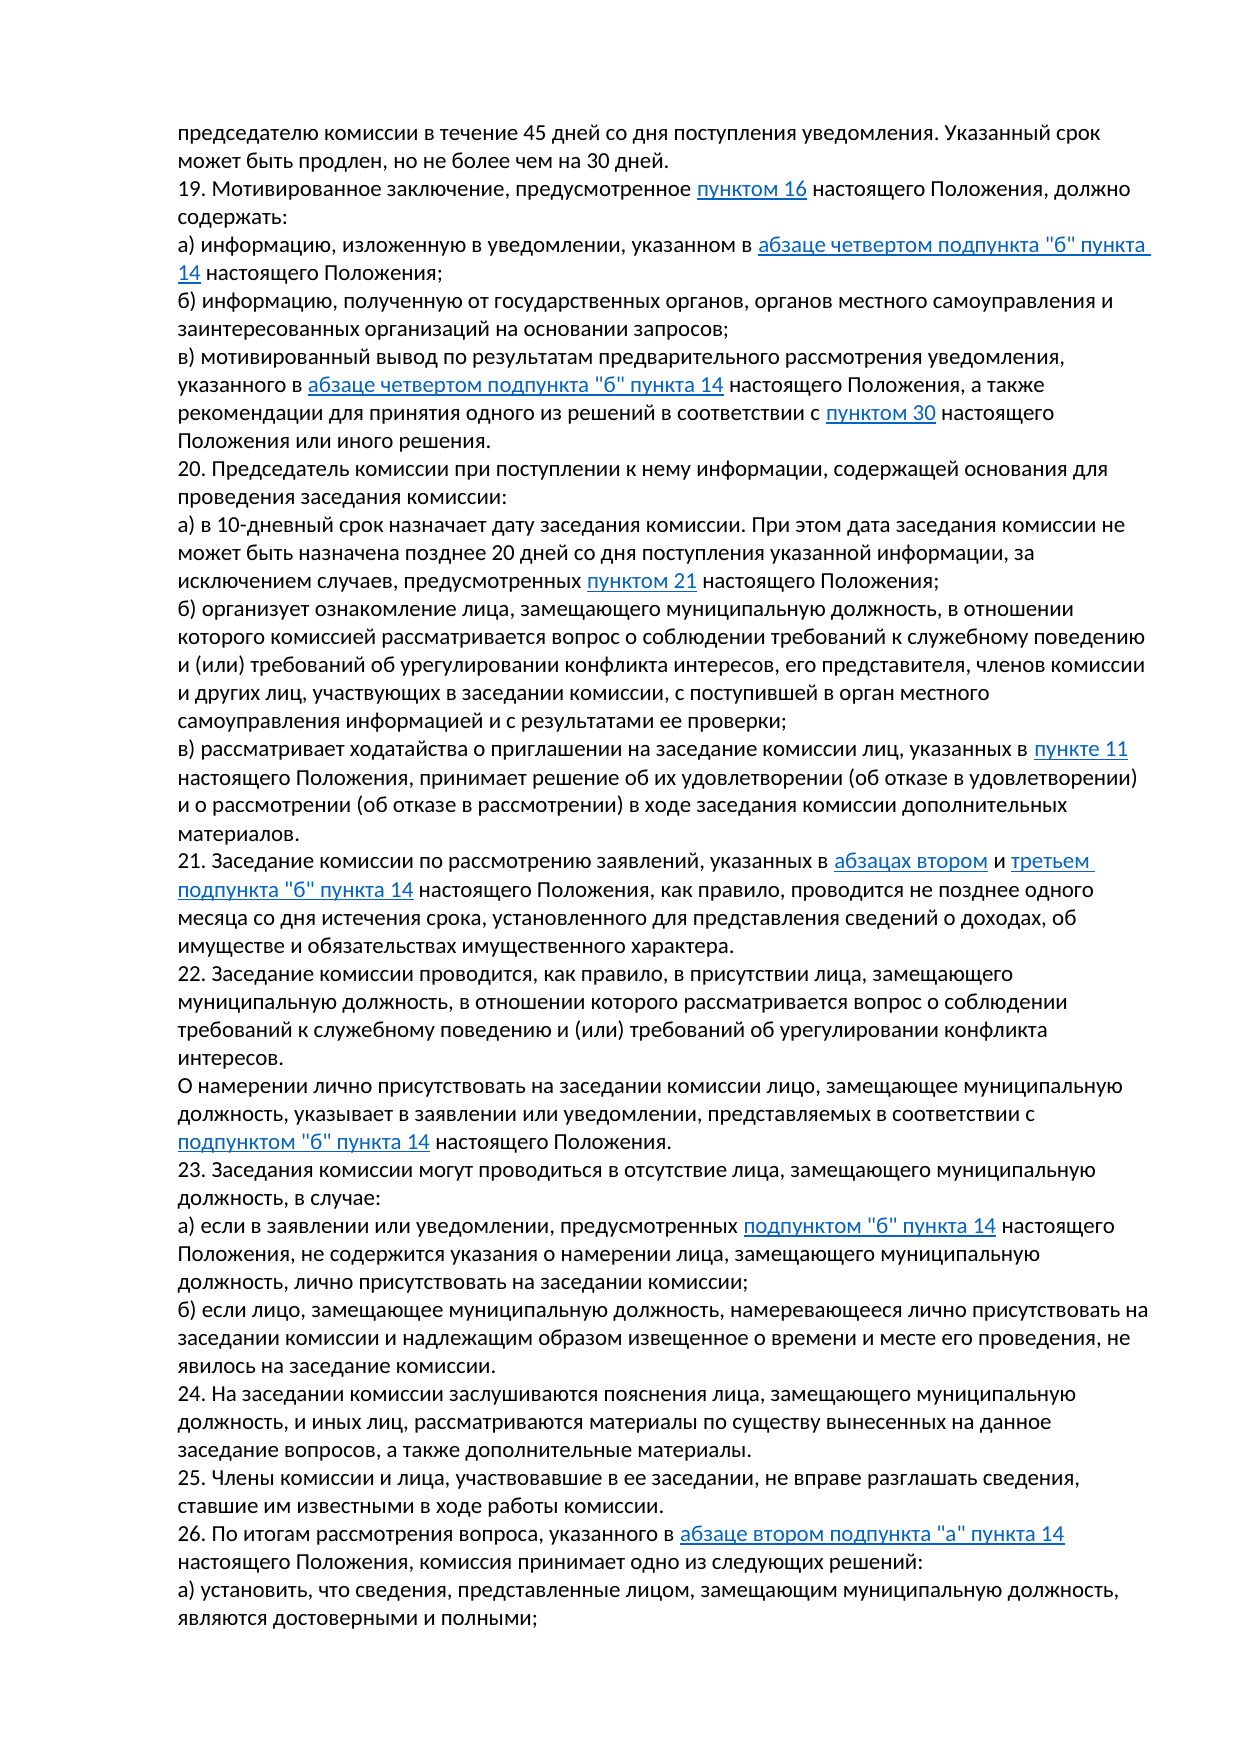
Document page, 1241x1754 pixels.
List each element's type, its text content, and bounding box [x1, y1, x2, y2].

text 22. Заседание комиссии проводится, как правило, в присутствии лица, замещающего муниципальную должность, в отношении которого рассматривается вопрос о соблюдении требований к служебному поведению и (или) требований об урегулировании конфликта интересов. [177, 959, 1152, 1071]
text 21. Заседание комиссии по рассмотрению заявлений, указанных в абзацах втором и третьем подпункта "б" пункта 14 настоящего Положения, как правило, проводится не позднее одного месяца со дня истечения срока, установленного для представления сведений о доходах, об имуществе и обязательствах имущественного характера. [177, 847, 1152, 959]
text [177, 118, 1152, 174]
text О намерении лично присутствовать на заседании комиссии лицо, замещающее муниципальную должность, указывает в заявлении или уведомлении, представляемых в соответствии с подпунктом "б" пункта 14 настоящего Положения. [177, 1071, 1152, 1155]
text в) рассматривает ходатайства о приглашении на заседание комиссии лиц, указанных в пункте 11 настоящего Положения, принимает решение об их удовлетворении (об отказе в удовлетворении) и о рассмотрении (об отказе в рассмотрении) в ходе заседания комиссии дополнительных материалов. [177, 734, 1152, 847]
text а) информацию, изложенную в уведомлении, указанном в абзаце четвертом подпункта "б" пункта 14 настоящего Положения; [177, 230, 1152, 286]
text в) мотивированный вывод по результатам предварительного рассмотрения уведомления, указанного в абзаце четвертом подпункта "б" пункта 14 настоящего Положения, а также рекомендации для принятия одного из решений в соответствии с пунктом 30 настоящего Положения или иного решения. [177, 342, 1152, 454]
text а) если в заявлении или уведомлении, предусмотренных подпунктом "б" пункта 14 настоящего Положения, не содержится указания о намерении лица, замещающего муниципальную должность, лично присутствовать на заседании комиссии; [177, 1211, 1152, 1295]
text 19. Мотивированное заключение, предусмотренное пунктом 16 настоящего Положения, должно содержать: [177, 174, 1152, 230]
text б) если лицо, замещающее муниципальную должность, намеревающееся лично присутствовать на заседании комиссии и надлежащим образом извещенное о времени и месте его проведения, не явилось на заседание комиссии. [177, 1295, 1152, 1379]
text б) информацию, полученную от государственных органов, органов местного самоуправления и заинтересованных организаций на основании запросов; [177, 286, 1152, 342]
text 24. На заседании комиссии заслушиваются пояснения лица, замещающего муниципальную должность, и иных лиц, рассматриваются материалы по существу вынесенных на данное заседание вопросов, а также дополнительные материалы. [177, 1379, 1152, 1463]
text а) в 10-дневный срок назначает дату заседания комиссии. При этом дата заседания комиссии не может быть назначена позднее 20 дней со дня поступления указанной информации, за исключением случаев, предусмотренных пунктом 21 настоящего Положения; [177, 510, 1152, 594]
text 25. Члены комиссии и лица, участвовавшие в ее заседании, не вправе разглашать сведения, ставшие им известными в ходе работы комиссии. [177, 1463, 1152, 1519]
text 23. Заседания комиссии могут проводиться в отсутствие лица, замещающего муниципальную должность, в случае: [177, 1155, 1152, 1211]
text б) организует ознакомление лица, замещающего муниципальную должность, в отношении которого комиссией рассматривается вопрос о соблюдении требований к служебному поведению и (или) требований об урегулировании конфликта интересов, его представителя, членов комиссии и других лиц, участвующих в заседании комиссии, с поступившей в орган местного самоуправления информацией и с результатами ее проверки; [177, 594, 1152, 734]
text а) установить, что сведения, представленные лицом, замещающим муниципальную должность, являются достоверными и полными; [177, 1575, 1152, 1631]
text 26. По итогам рассмотрения вопроса, указанного в абзаце втором подпункта "а" пункта 14 настоящего Положения, комиссия принимает одно из следующих решений: [177, 1519, 1152, 1575]
text 20. Председатель комиссии при поступлении к нему информации, содержащей основания для проведения заседания комиссии: [177, 454, 1152, 510]
